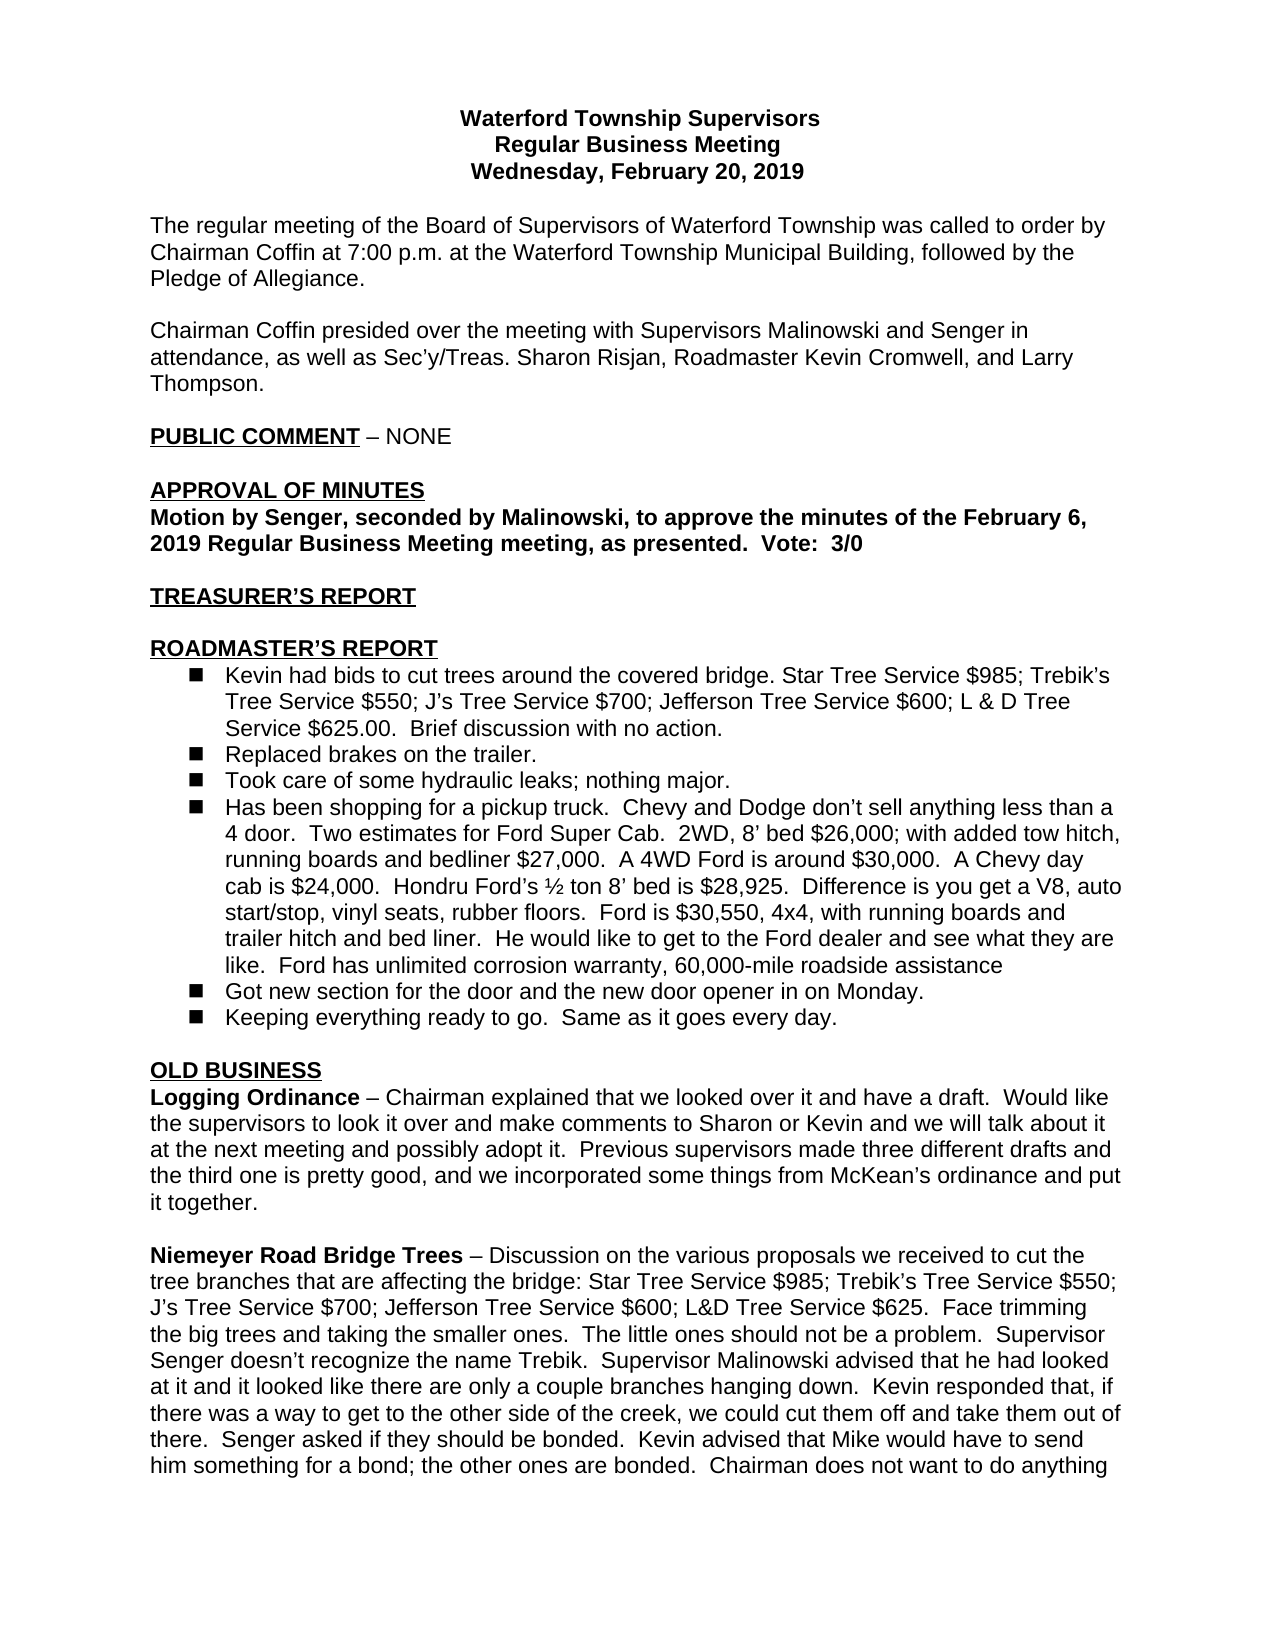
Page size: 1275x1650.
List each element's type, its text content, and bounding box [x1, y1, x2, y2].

text PUBLIC COMMENT – NONE [150, 423, 1125, 477]
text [150, 1242, 1125, 1479]
text ROADMASTER’S REPORT [150, 635, 1125, 662]
text OLD BUSINESS [150, 1057, 1125, 1083]
text Chairman Coffin presided over the meeting with Supervisors Malinowski and Senger in attendance, as well as Sec’y/Treas. Sharon Risjan, Roadmaster Kevin Cromwell, and Larry Thompson. [150, 317, 1125, 397]
text Wednesday, February 20, 2019 [150, 158, 1125, 184]
list Keeping everything ready to go. Same as it goes every day. [187, 1004, 1125, 1031]
list Replaced brakes on the trailer. [187, 741, 1125, 767]
list Got new section for the door and the new door opener in on Monday. [187, 978, 1125, 1004]
text The regular meeting of the Board of Supervisors of Waterford Township was called to order by Chairman Coffin at 7:00 p.m. at the Waterford Township Municipal Building, followed by the Pledge of Allegiance. [150, 212, 1125, 291]
text Regular Business Meeting [150, 131, 1125, 158]
text TREASURER’S REPORT [150, 583, 1125, 609]
list Took care of some hydraulic leaks; nothing major. [187, 767, 1125, 793]
text APPROVAL OF MINUTES [150, 477, 1125, 504]
text Motion by Senger, seconded by Malinowski, to approve the minutes of the February 6, 2019 Regular Business Meeting meeting, as presented. Vote: 3/0 [150, 504, 1125, 556]
list Has been shopping for a pickup truck. Chevy and Dodge don’t sell anything less than a 4 door. Two estimates for Ford Super Cab. 2WD, 8’ bed $26,000; with added tow hitch, running boards and bedliner $27,000. A 4WD Ford is around $30,000. A Chevy day cab is $24,000. Hondru Ford’s ½ ton 8’ bed is $28,925. Difference is you get a V8, auto start/stop, vinyl seats, rubber floors. Ford is $30,550, 4x4, with running boards and trailer hitch and bed liner. He would like to get to the Ford dealer and see what they are like. Ford has unlimited corrosion warranty, 60,000-mile roadside assistance [187, 793, 1125, 978]
text Logging Ordinance – Chairman explained that we looked over it and have a draft. Would like the supervisors to look it over and make comments to Sharon or Kevin and we will talk about it at the next meeting and possibly adopt it. Previous supervisors made three different drafts and the third one is pretty good, and we incorporated some things from McKean’s ordinance and put it together. [150, 1083, 1125, 1215]
list Kevin had bids to cut trees around the covered bridge. Star Tree Service $985; Trebik’s Tree Service $550; J’s Tree Service $700; Jefferson Tree Service $600; L & D Tree Service $625.00. Brief discussion with no action. [187, 662, 1125, 741]
text Waterford Township Supervisors [150, 105, 1125, 131]
